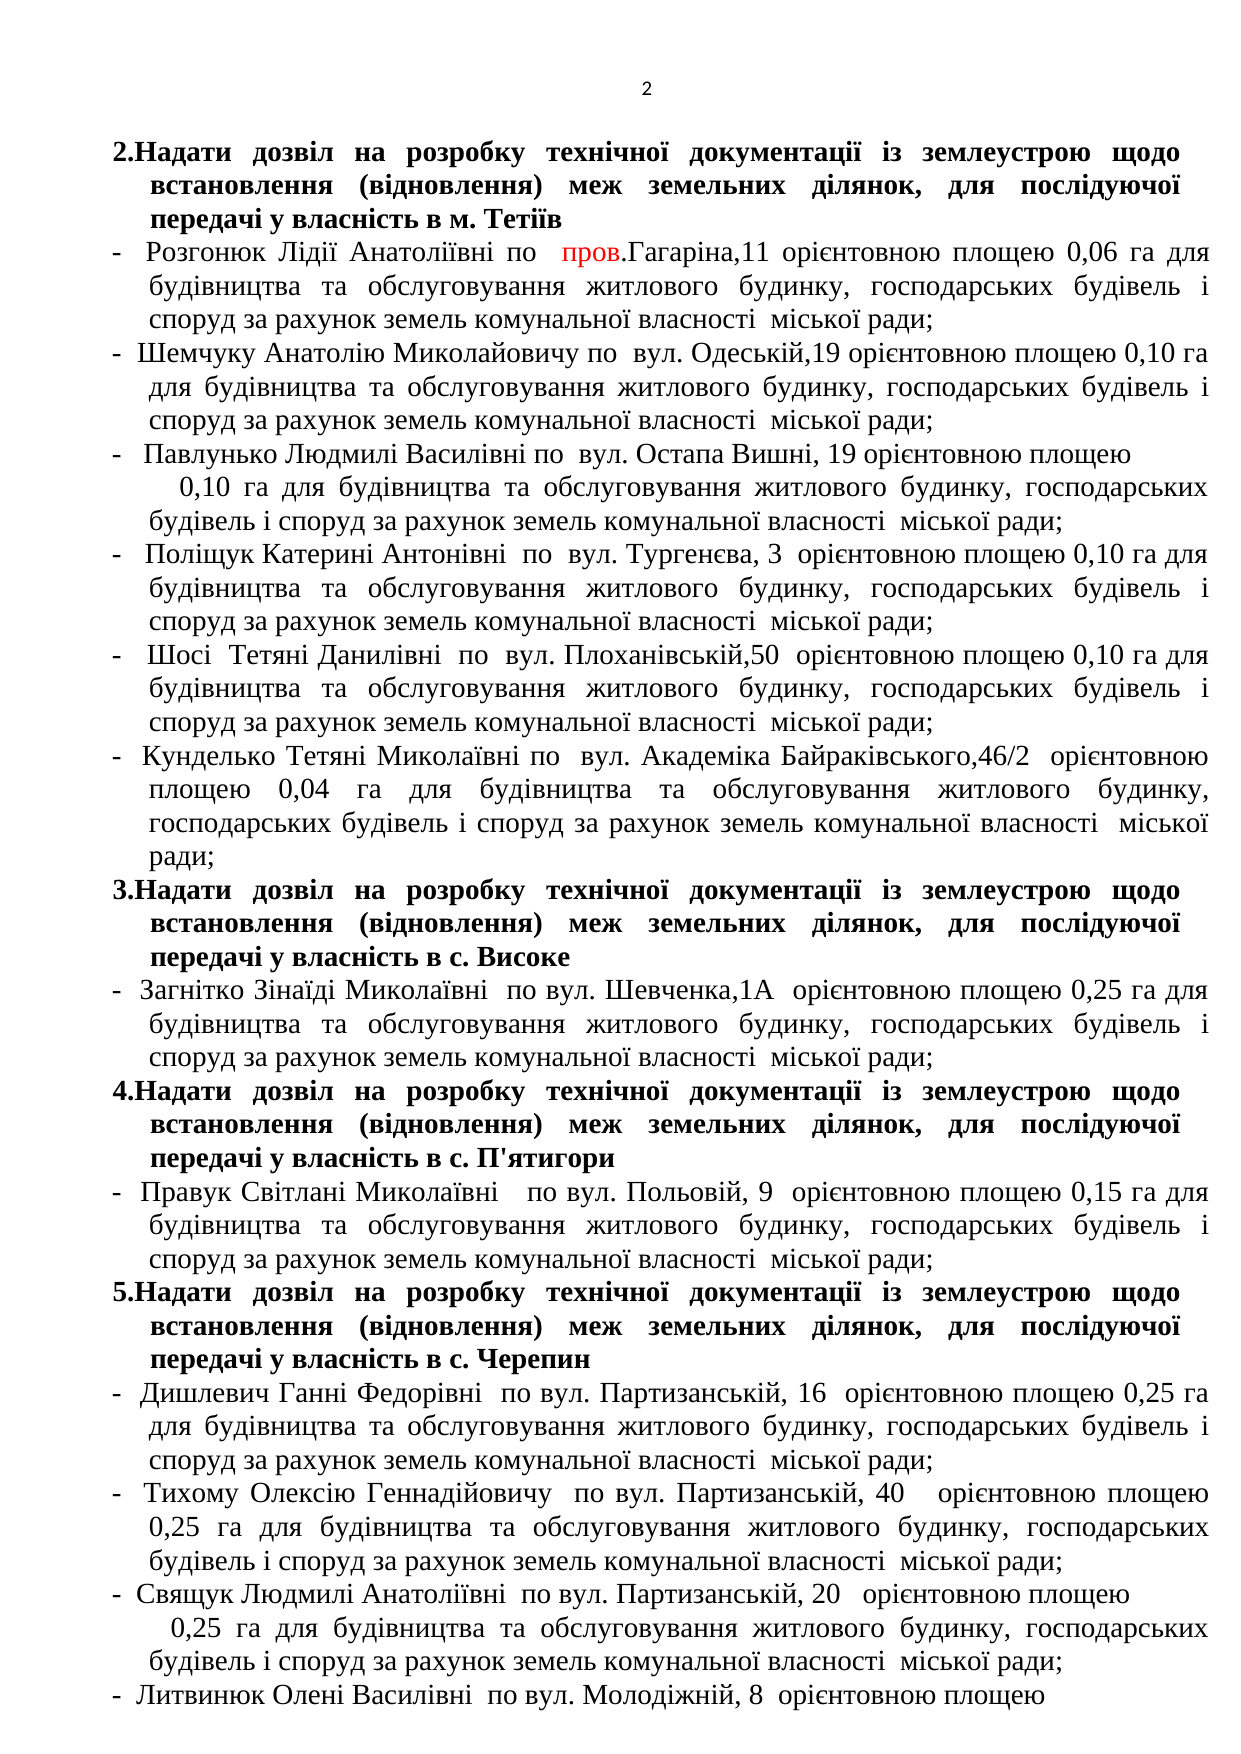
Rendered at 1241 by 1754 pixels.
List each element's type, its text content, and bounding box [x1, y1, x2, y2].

text - Павлунько Людмилі Василівні по вул. Остапа Вишні, 19 орієнтовною площею [112, 436, 1210, 469]
text - Литвинюк Олені Василівні по вул. Молодіжній, 8 орієнтовною площею [112, 1677, 1210, 1710]
text - Поліщук Катерині Антонівні по вул. Тургенєва, 3 орієнтовною площею 0,10 га для будівництва та обслуговування житлового будинку, господарських будівель і споруд за рахунок земель комунальної власності міської ради; [112, 536, 1210, 637]
text 5.Надати дозвіл на розробку технічної документації із землеустрою щодо встановлення (відновлення) меж земельних ділянок, для послідуючої передачі у власність в с. Черепин [112, 1274, 1181, 1375]
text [112, 1610, 1210, 1677]
text - Розгонюк Лідії Анатоліївні по пров.Гагаріна,11 орієнтовною площею 0,06 га для будівництва та обслуговування житлового будинку, господарських будівель і споруд за рахунок земель комунальної власності міської ради; [112, 234, 1210, 335]
text - Дишлевич Ганні Федорівні по вул. Партизанській, 16 орієнтовною площею 0,25 га для будівництва та обслуговування житлового будинку, господарських будівель і споруд за рахунок земель комунальної власності міської ради; [112, 1375, 1210, 1476]
text - Загнітко Зінаїді Миколаївні по вул. Шевченка,1А орієнтовною площею 0,25 га для будівництва та обслуговування житлового будинку, господарських будівель і споруд за рахунок земель комунальної власності міської ради; [112, 972, 1210, 1073]
text - Правук Світлані Миколаївні по вул. Польовій, 9 орієнтовною площею 0,15 га для будівництва та обслуговування житлового будинку, господарських будівель і споруд за рахунок земель комунальної власності міської ради; [112, 1174, 1210, 1274]
text 4.Надати дозвіл на розробку технічної документації із землеустрою щодо встановлення (відновлення) меж земельних ділянок, для послідуючої передачі у власність в с. П'ятигори [112, 1073, 1181, 1174]
text - Тихому Олексію Геннадійовичу по вул. Партизанській, 40 орієнтовною площею 0,25 га для будівництва та обслуговування житлового будинку, господарських будівель і споруд за рахунок земель комунальної власності міської ради; [112, 1476, 1210, 1576]
text - Свящук Людмилі Анатоліївні по вул. Партизанській, 20 орієнтовною площею [112, 1576, 1210, 1610]
text - Шосі Тетяні Данилівні по вул. Плоханівській,50 орієнтовною площею 0,10 га для будівництва та обслуговування житлового будинку, господарських будівель і споруд за рахунок земель комунальної власності міської ради; [112, 637, 1210, 738]
text 3.Надати дозвіл на розробку технічної документації із землеустрою щодо встановлення (відновлення) меж земельних ділянок, для послідуючої передачі у власність в с. Високе [112, 872, 1181, 972]
text 0,10 га для будівництва та обслуговування житлового будинку, господарських будівель і споруд за рахунок земель комунальної власності міської ради; [112, 469, 1210, 536]
text 2.Надати дозвіл на розробку технічної документації із землеустрою щодо встановлення (відновлення) меж земельних ділянок, для послідуючої передачі у власність в м. Тетіїв [112, 134, 1181, 234]
text - Кунделько Тетяні Миколаївні по вул. Академіка Байраківського,46/2 орієнтовною площею 0,04 га для будівництва та обслуговування житлового будинку, господарських будівель і споруд за рахунок земель комунальної власності міської ради; [112, 738, 1210, 872]
text - Шемчуку Анатолію Миколайовичу по вул. Одеській,19 орієнтовною площею 0,10 га для будівництва та обслуговування житлового будинку, господарських будівель і споруд за рахунок земель комунальної власності міської ради; [112, 335, 1210, 436]
